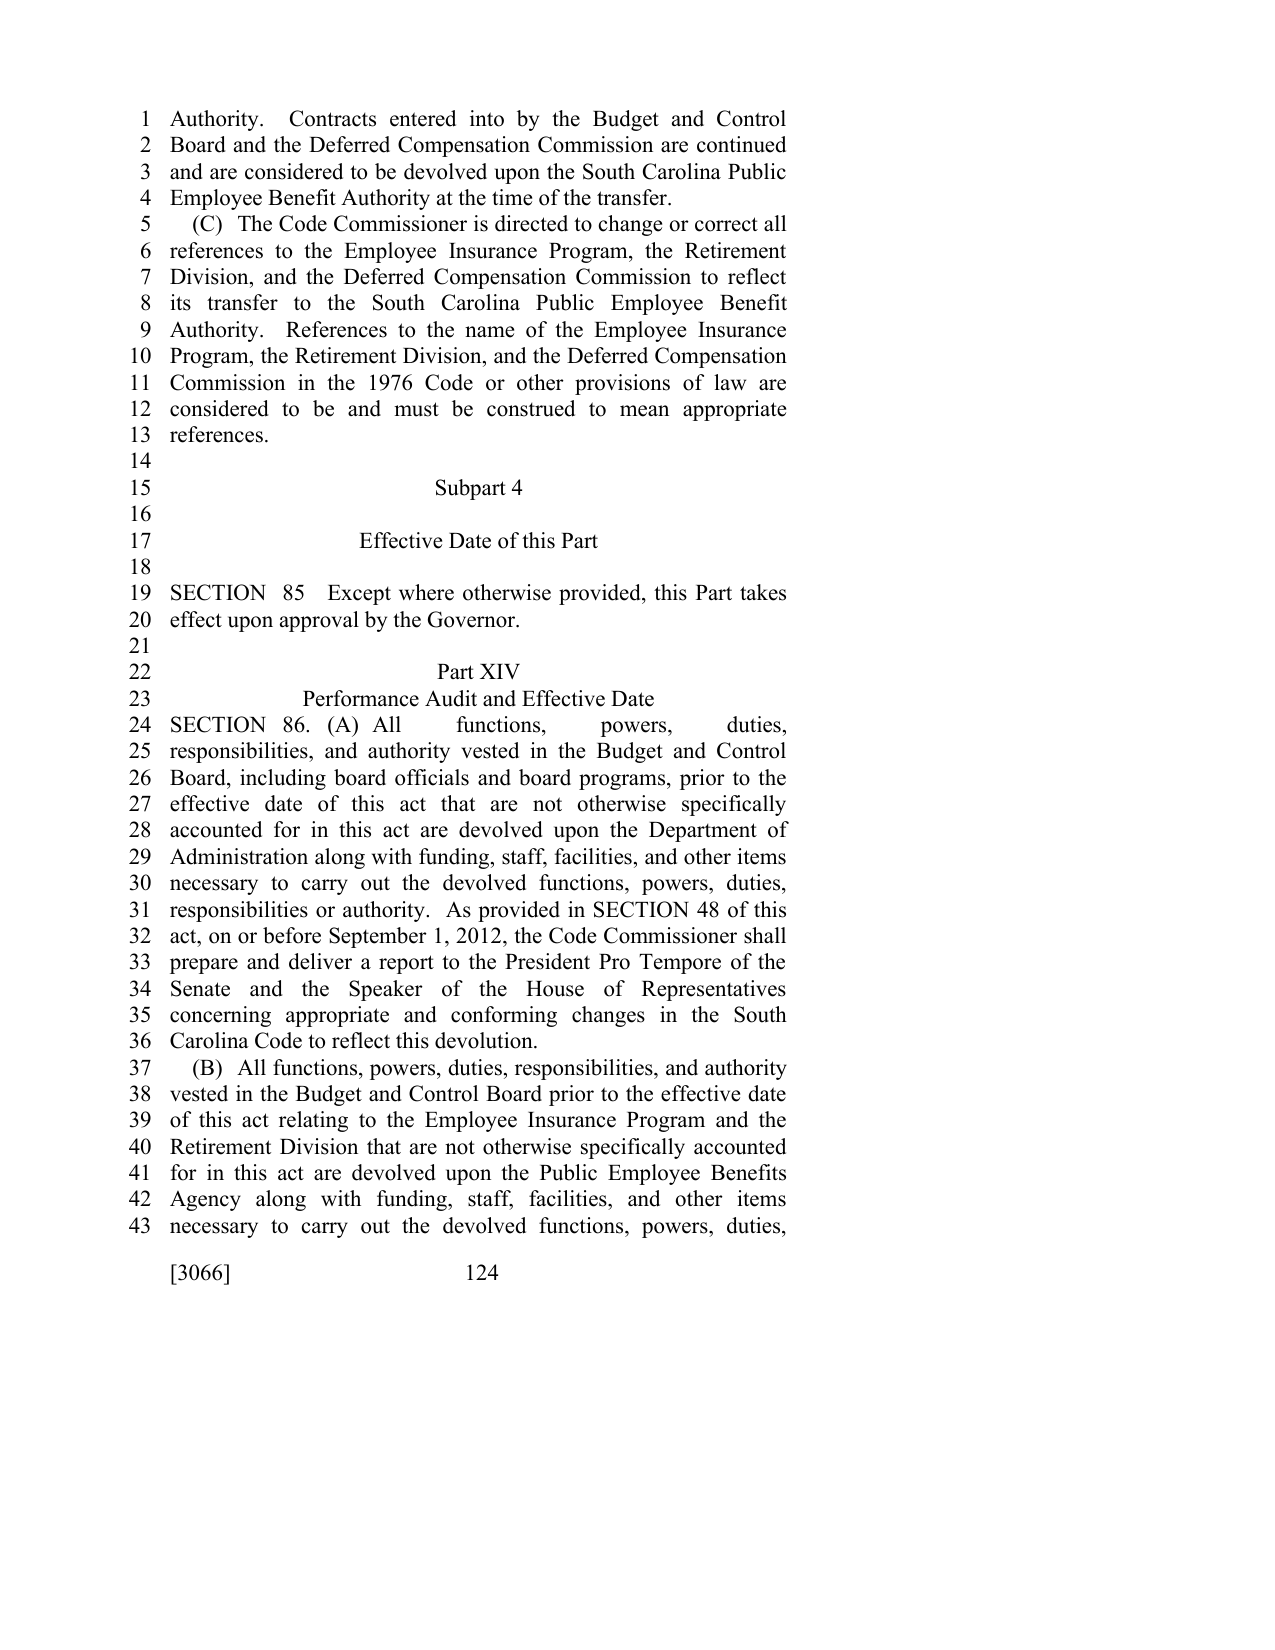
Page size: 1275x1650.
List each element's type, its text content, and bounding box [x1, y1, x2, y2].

text SECTION 86. (A) All functions, powers, duties, responsibilities, and authority vested in the Budget and Control Board, including board officials and board programs, prior to the effective date of this act that are not otherwise specifically accounted for in this act are devolved upon the Department of Administration along with funding, staff, facilities, and other items necessary to carry out the devolved functions, powers, duties, responsibilities or authority. As provided in SECTION 48 of this act, on or before September 1, 2012, the Code Commissioner shall prepare and deliver a report to the President Pro Tempore of the Senate and the Speaker of the House of Representatives concerning appropriate and conforming changes in the South Carolina Code to reflect this devolution. [169, 711, 787, 1054]
text (C) The Code Commissioner is directed to change or correct all references to the Employee Insurance Program, the Retirement Division, and the Deferred Compensation Commission to reflect its transfer to the South Carolina Public Employee Benefit Authority. References to the name of the Employee Insurance Program, the Retirement Division, and the Deferred Compensation Commission in the 1976 Code or other provisions of law are considered to be and must be construed to mean appropriate references. [169, 210, 787, 448]
text Part XIV [169, 658, 787, 685]
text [169, 105, 787, 210]
text SECTION 85 Except where otherwise provided, this Part takes effect upon approval by the Governor. [169, 579, 787, 632]
text Performance Audit and Effective Date [169, 685, 787, 711]
text Effective Date of this Part [169, 527, 787, 553]
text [169, 1054, 787, 1238]
text Subpart 4 [169, 474, 787, 500]
